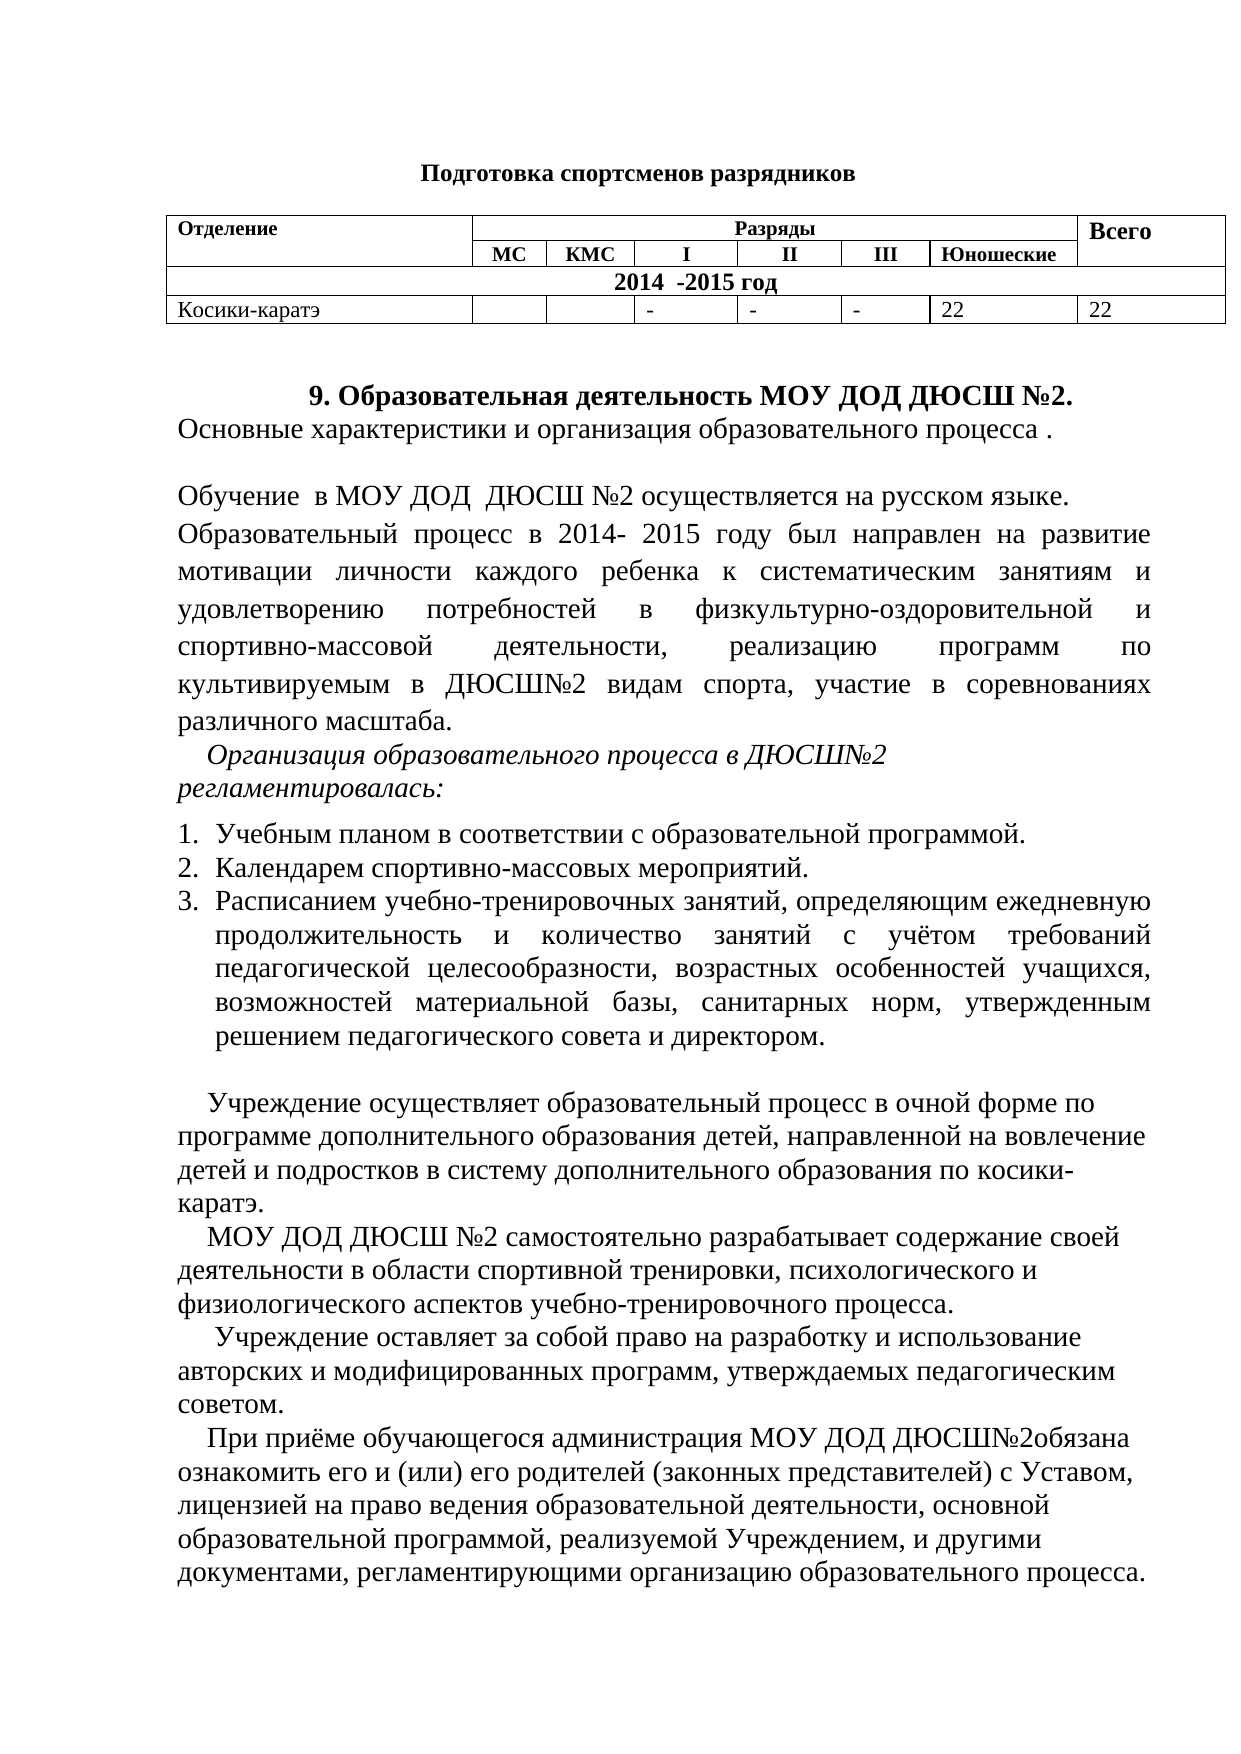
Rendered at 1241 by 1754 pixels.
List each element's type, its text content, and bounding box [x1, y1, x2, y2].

table_cell 22 [1078, 296, 1225, 323]
text При приёме обучающегося администрация МОУ ДОД ДЮСШ№2обязана ознакомить его и (или) его родителей (законных представителей) с Уставом, лицензией на право ведения образовательной деятельности, основной образовательной программой, реализуемой Учреждением, и другими документами, регламентирующими организацию образовательного процесса. [177, 1420, 1152, 1588]
table_cell Юношеские [931, 241, 1077, 266]
list Календарем спортивно-массовых мероприятий. [177, 850, 1152, 883]
table_cell МС [473, 241, 546, 266]
table_cell КМС [547, 241, 634, 266]
text Образовательный процесс в 2014- 2015 году был направлен на развитие мотивации личности каждого ребенка к систематическим занятиям и удовлетворению потребностей в физкультурно-оздоровительной и спортивно-массовой деятельности, реализацию программ по культивируемым в ДЮСШ№2 видам спорта, участие в соревнованиях различного масштаба. [177, 512, 1152, 737]
table_cell 2014 -2015 год [167, 267, 1225, 295]
text Основные характеристики и организация образовательного процесса . [177, 411, 1152, 445]
table_header Разряды [473, 216, 1077, 240]
table_cell - [842, 296, 929, 323]
table_cell [473, 296, 546, 323]
list Учебным планом в соответствии с образовательной программой. [177, 816, 1152, 850]
text МОУ ДОД ДЮСШ №2 самостоятельно разрабатывает содержание своей деятельности в области спортивной тренировки, психологического и физиологического аспектов учебно-тренировочного процесса. [177, 1219, 1152, 1319]
table_cell II [738, 241, 841, 266]
text Организация образовательного процесса в ДЮСШ№2 регламентировалась: [177, 737, 1152, 804]
list Подготовка спортсменов разрядников [177, 158, 1152, 187]
text 9. Образовательная деятельность МОУ ДОД ДЮСШ №2. [177, 378, 1152, 411]
table_cell 22 [931, 296, 1077, 323]
table_header Всего [1078, 216, 1225, 266]
table_header Отделение [167, 216, 472, 266]
table_cell [547, 296, 634, 323]
list Расписанием учебно-тренировочных занятий, определяющим ежедневную продолжительность и количество занятий с учётом требований педагогической целесообразности, возрастных особенностей учащихся, возможностей материальной базы, санитарных норм, утвержденным решением педагогического совета и директором. [177, 883, 1152, 1051]
table_cell - [738, 296, 841, 323]
table_cell - [635, 296, 737, 323]
table_cell Косики-каратэ [167, 296, 472, 323]
table_cell III [842, 241, 929, 266]
text Учреждение оставляет за собой право на разработку и использование авторских и модифицированных программ, утверждаемых педагогическим советом. [177, 1319, 1152, 1420]
text Учреждение осуществляет образовательный процесс в очной форме по программе дополнительного образования детей, направленной на вовлечение детей и подростков в систему дополнительного образования по косики-каратэ. [177, 1085, 1152, 1219]
text Обучение в МОУ ДОД ДЮСШ №2 осуществляется на русском языке. [177, 478, 1152, 512]
table_cell I [635, 241, 737, 266]
